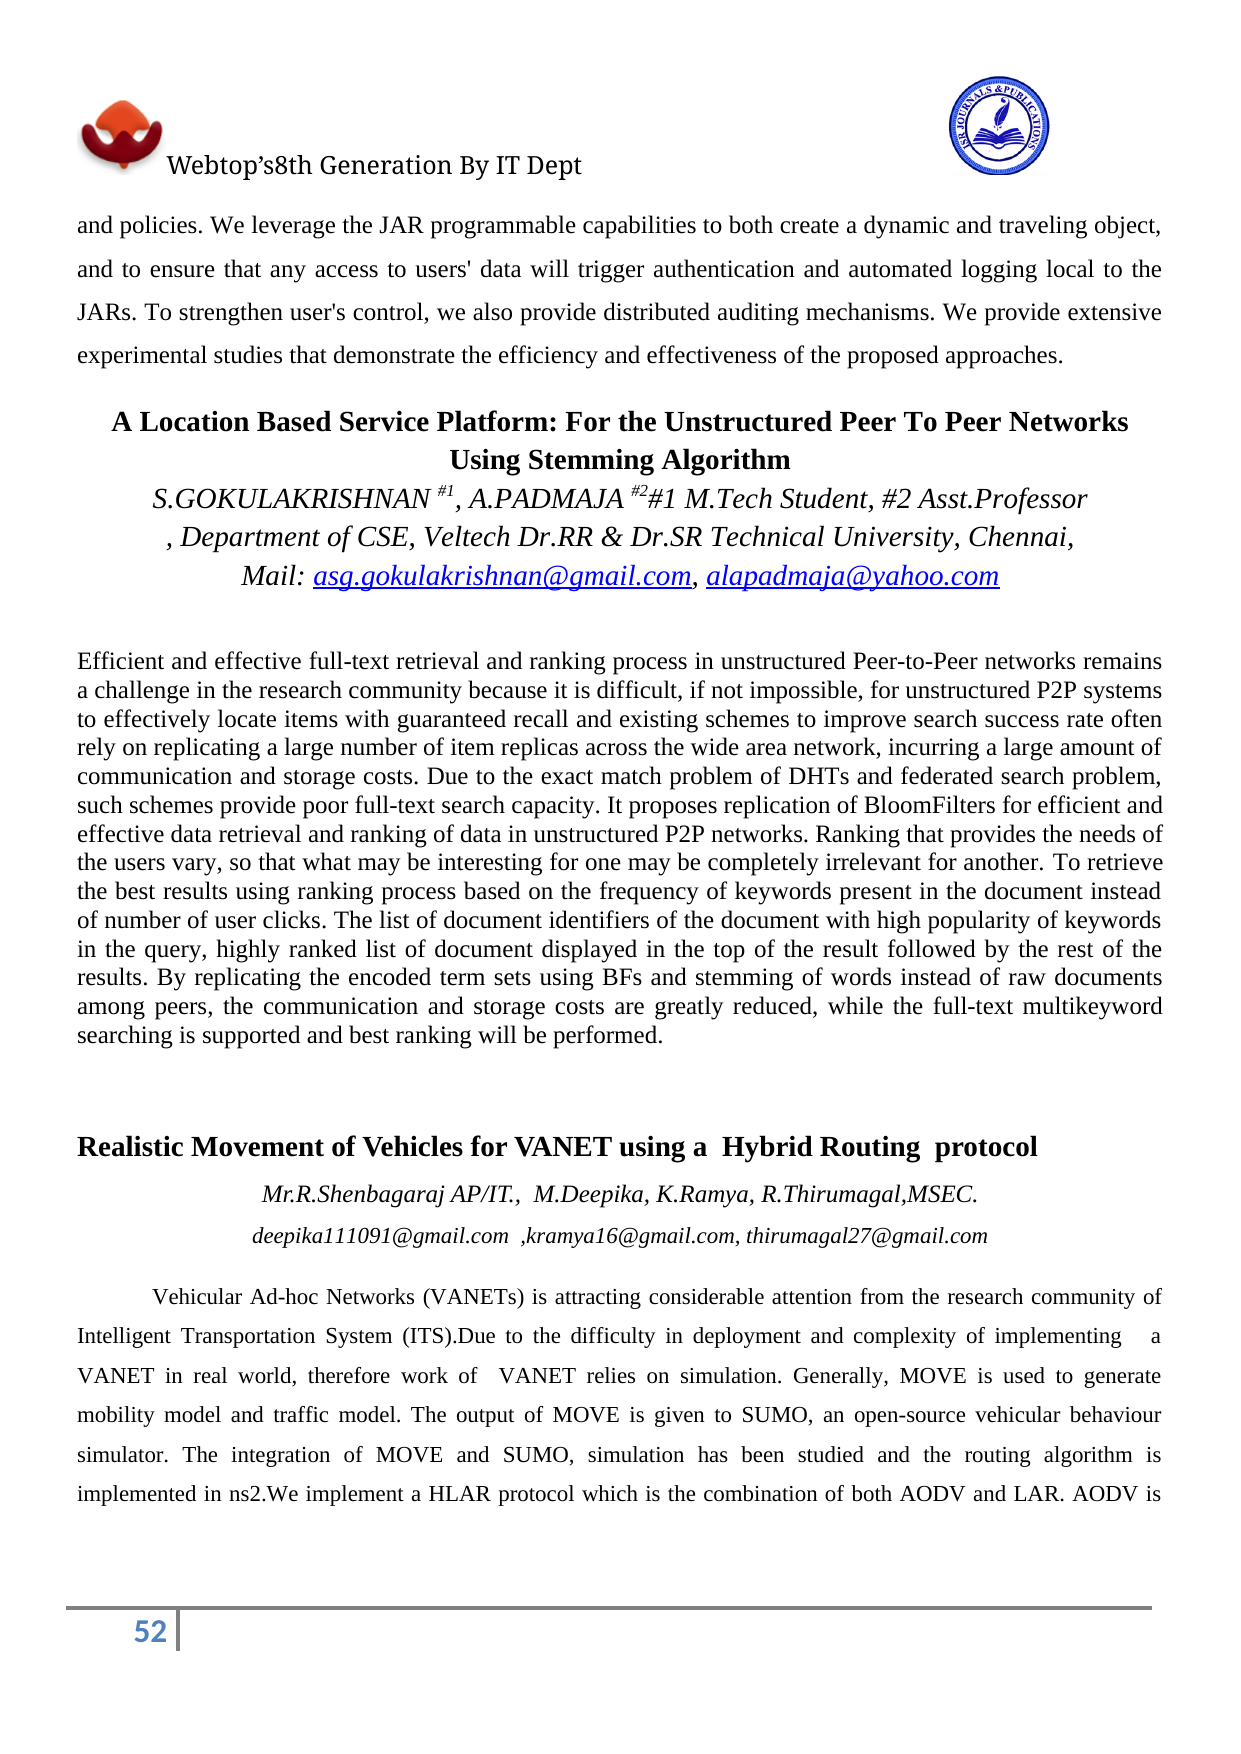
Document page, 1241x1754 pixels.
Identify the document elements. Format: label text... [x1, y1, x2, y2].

picture [947, 75, 1052, 175]
text S.GOKULAKRISHNAN #1, A.PADMAJA #2#1 M.Tech Student, #2 Asst.Professor [77, 481, 1163, 514]
text Mr.R.Shenbagaraj AP/IT., M.Deepika, K.Ramya, R.Thirumagal,MSEC. [77, 1179, 1163, 1208]
text Realistic Movement of Vehicles for VANET using a Hybrid Routing protocol [77, 1129, 1163, 1162]
text , Department of CSE, Veltech Dr.RR & Dr.SR Technical University, Chennai, [77, 519, 1163, 553]
text Mail: asg.gokulakrishnan@gmail.com, alapadmaja@yahoo.com [77, 558, 1163, 592]
text Efficient and effective full-text retrieval and ranking process in unstructured Peer-to-Peer networks remains a challenge in the research community because it is difficult, if not impossible, for unstructured P2P systems to effectively locate items with guaranteed recall and existing schemes to improve search success rate often rely on replicating a large number of item replicas across the wide area network, incurring a large amount of communication and storage costs. Due to the exact match problem of DHTs and federated search problem, such schemes provide poor full-text search capacity. It proposes replication of BloomFilters for efficient and effective data retrieval and ranking of data in unstructured P2P networks. Ranking that provides the needs of the users vary, so that what may be interesting for one may be completely irrelevant for another. To retrieve the best results using ranking process based on the frequency of keywords present in the document instead of number of user clicks. The list of document identifiers of the document with high popularity of keywords in the query, highly ranked list of document displayed in the top of the result followed by the rest of the results. By replicating the encoded term sets using BFs and stemming of words instead of raw documents among peers, the communication and storage costs are greatly reduced, while the full-text multikeyword searching is supported and best ranking will be performed. [77, 646, 1163, 1049]
text deepika111091@gmail.com ,kramya16@gmail.com, thirumagal27@gmail.com [77, 1222, 1163, 1249]
text A Location Based Service Platform: For the Unstructured Peer To Peer Networks Using Stemming Algorithm [77, 404, 1163, 476]
picture [76, 97, 166, 175]
